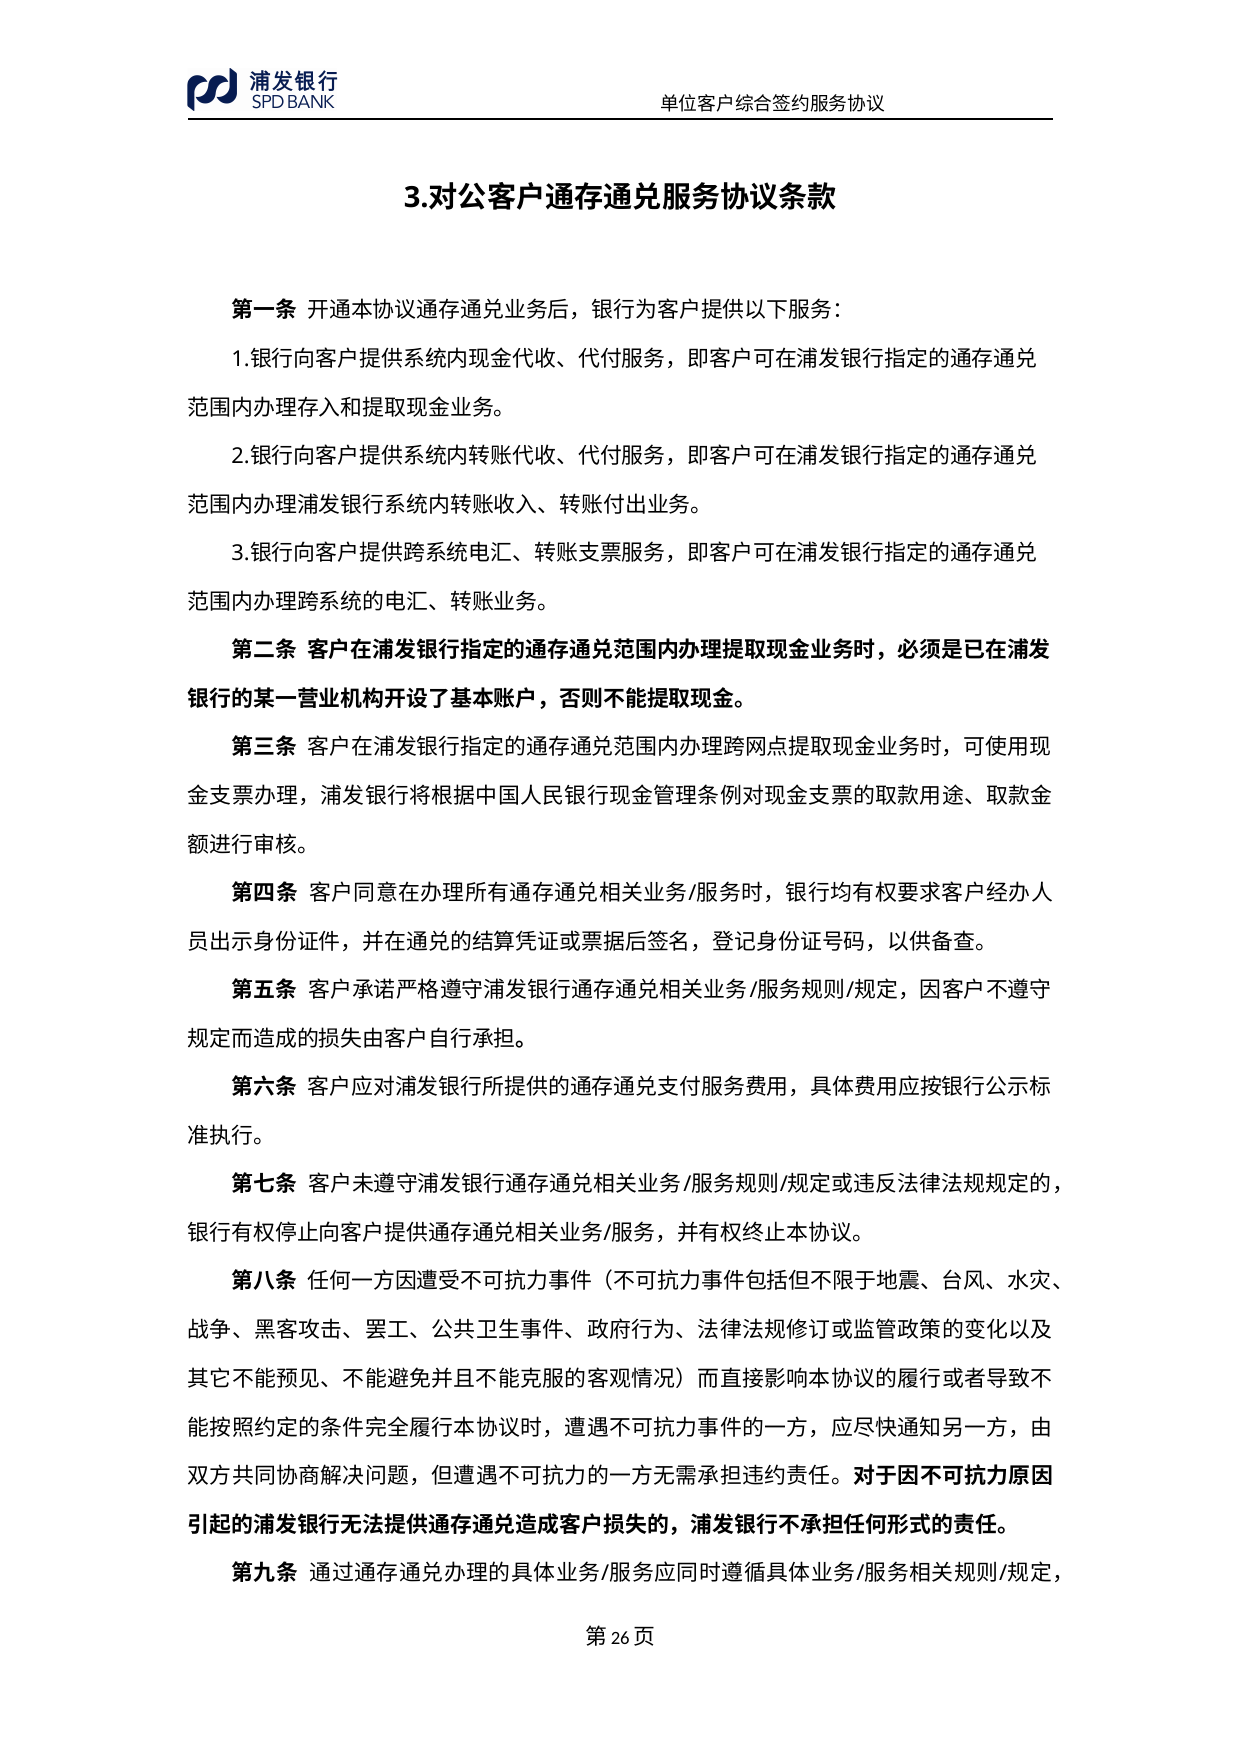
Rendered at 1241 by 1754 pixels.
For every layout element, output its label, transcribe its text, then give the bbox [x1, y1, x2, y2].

text 第七条 客户未遵守浦发银行通存通兑相关业务/服务规则/规定或违反法律法规规定的，银行有权停止向客户提供通存通兑相关业务/服务，并有权终止本协议。 [187, 1166, 1053, 1247]
title 3.对公客户通存通兑服务协议条款 [187, 162, 1053, 227]
text 2.银行向客户提供系统内转账代收、代付服务，即客户可在浦发银行指定的通存通兑范围内办理浦发银行系统内转账收入、转账付出业务。 [187, 437, 1053, 519]
picture [187, 68, 338, 111]
text 第五条 客户承诺严格遵守浦发银行通存通兑相关业务/服务规则/规定，因客户不遵守规定而造成的损失由客户自行承担。 [187, 972, 1053, 1053]
text 第八条 任何一方因遭受不可抗力事件（不可抗力事件包括但不限于地震、台风、水灾、战争、黑客攻击、罢工、公共卫生事件、政府行为、法律法规修订或监管政策的变化以及其它不能预见、不能避免并且不能克服的客观情况）而直接影响本协议的履行或者导致不能按照约定的条件完全履行本协议时，遭遇不可抗力事件的一方，应尽快通知另一方，由双方共同协商解决问题，但遭遇不可抗力的一方无需承担违约责任。对于因不可抗力原因引起的浦发银行无法提供通存通兑造成客户损失的，浦发银行不承担任何形式的责任。 [187, 1263, 1053, 1539]
text 第四条 客户同意在办理所有通存通兑相关业务/服务时，银行均有权要求客户经办人员出示身份证件，并在通兑的结算凭证或票据后签名，登记身份证号码，以供备查。 [187, 874, 1053, 956]
text 1.银行向客户提供系统内现金代收、代付服务，即客户可在浦发银行指定的通存通兑范围内办理存入和提取现金业务。 [187, 340, 1053, 422]
text 第二条 客户在浦发银行指定的通存通兑范围内办理提取现金业务时，必须是已在浦发银行的某一营业机构开设了基本账户，否则不能提取现金。 [187, 632, 1053, 713]
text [187, 1555, 1053, 1587]
text 第三条 客户在浦发银行指定的通存通兑范围内办理跨网点提取现金业务时，可使用现金支票办理，浦发银行将根据中国人民银行现金管理条例对现金支票的取款用途、取款金额进行审核。 [187, 729, 1053, 859]
text 3.银行向客户提供跨系统电汇、转账支票服务，即客户可在浦发银行指定的通存通兑范围内办理跨系统的电汇、转账业务。 [187, 534, 1053, 616]
text 第一条 开通本协议通存通兑业务后，银行为客户提供以下服务： [187, 292, 1053, 324]
text 第六条 客户应对浦发银行所提供的通存通兑支付服务费用，具体费用应按银行公示标准执行。 [187, 1069, 1053, 1150]
